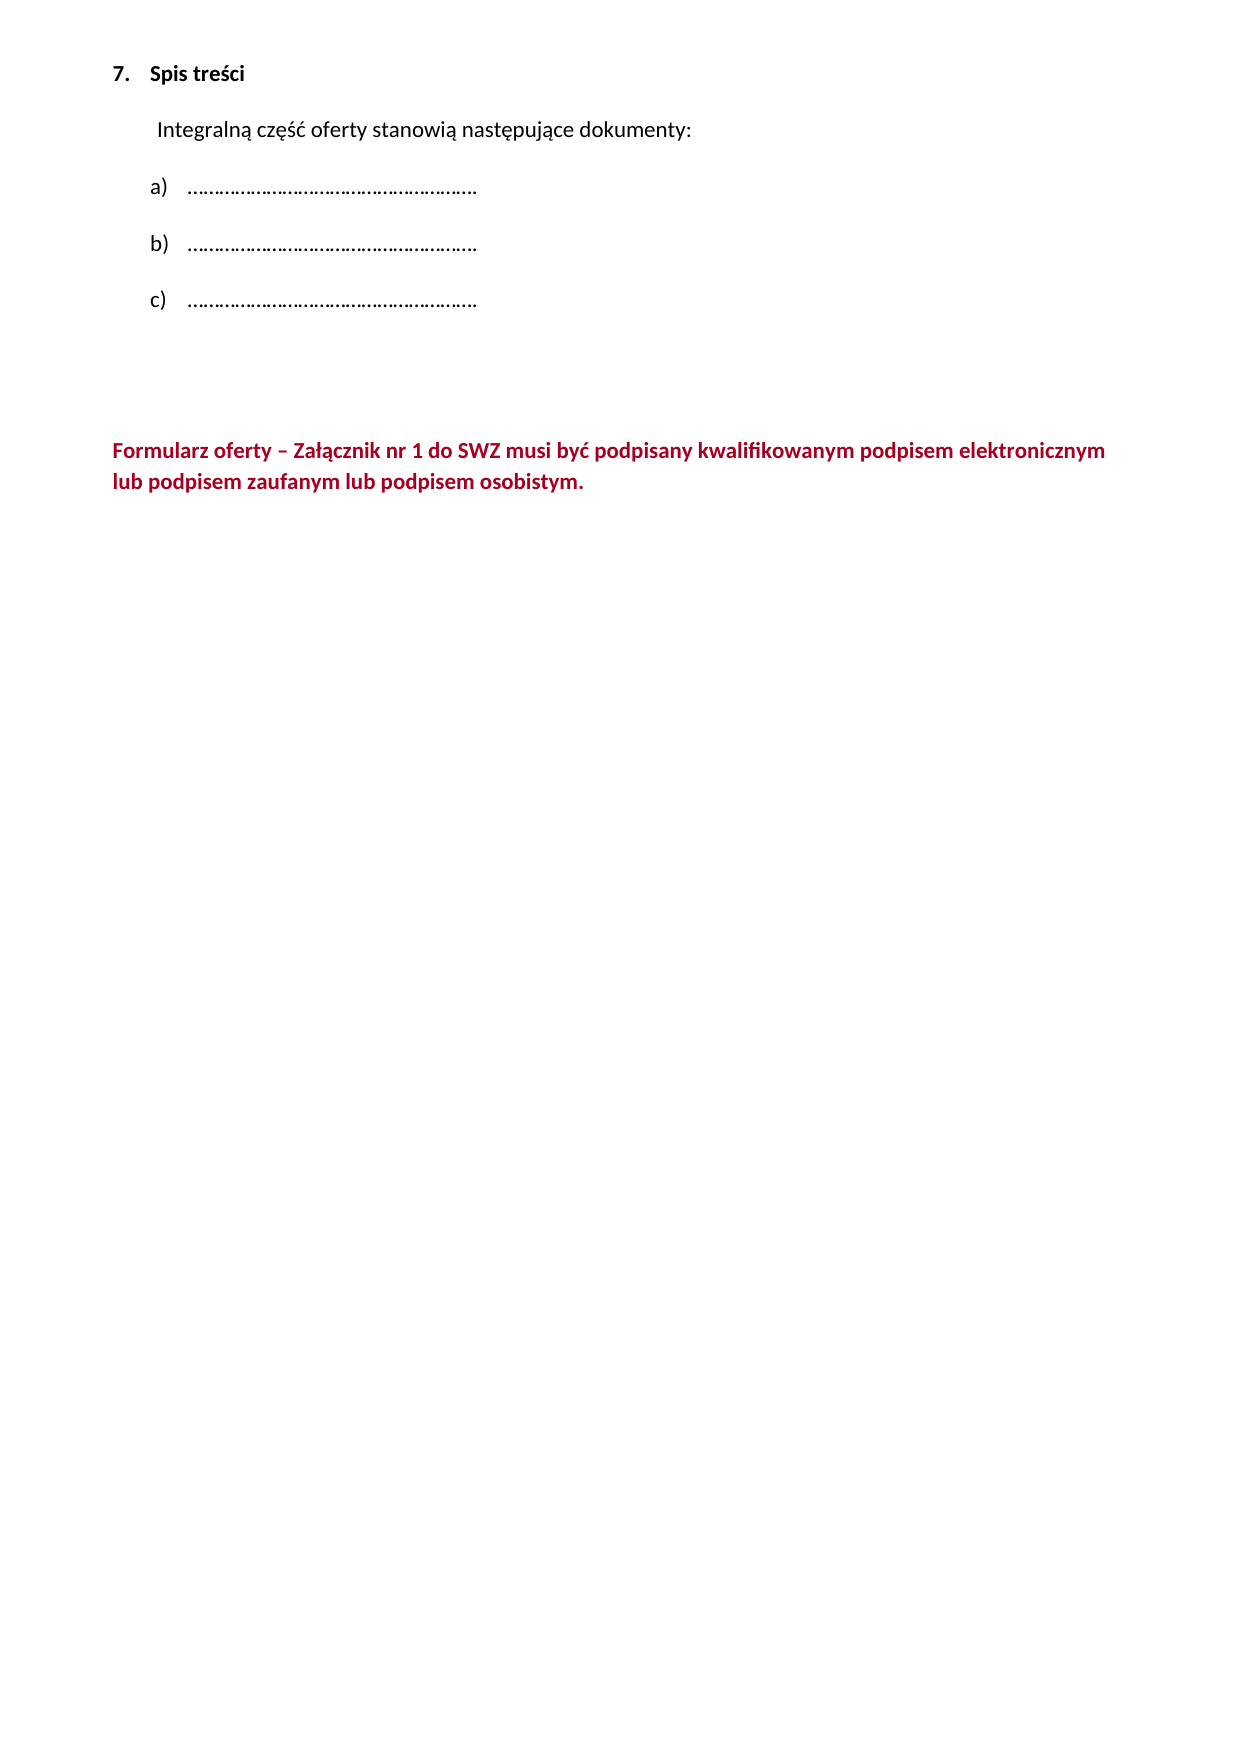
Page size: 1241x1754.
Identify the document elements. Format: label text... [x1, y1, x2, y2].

list ………………………………………………. [150, 229, 1128, 257]
list ………………………………………………. [150, 172, 1128, 200]
list Integralną część oferty stanowią następujące dokumenty: [157, 116, 1128, 144]
list ………………………………………………. [150, 285, 1128, 313]
text Spis treści [112, 59, 1128, 87]
text Formularz oferty – Załącznik nr 1 do SWZ musi być podpisany kwalifikowanym podpisem elektronicznym lub podpisem zaufanym lub podpisem osobistym. [112, 436, 1128, 496]
